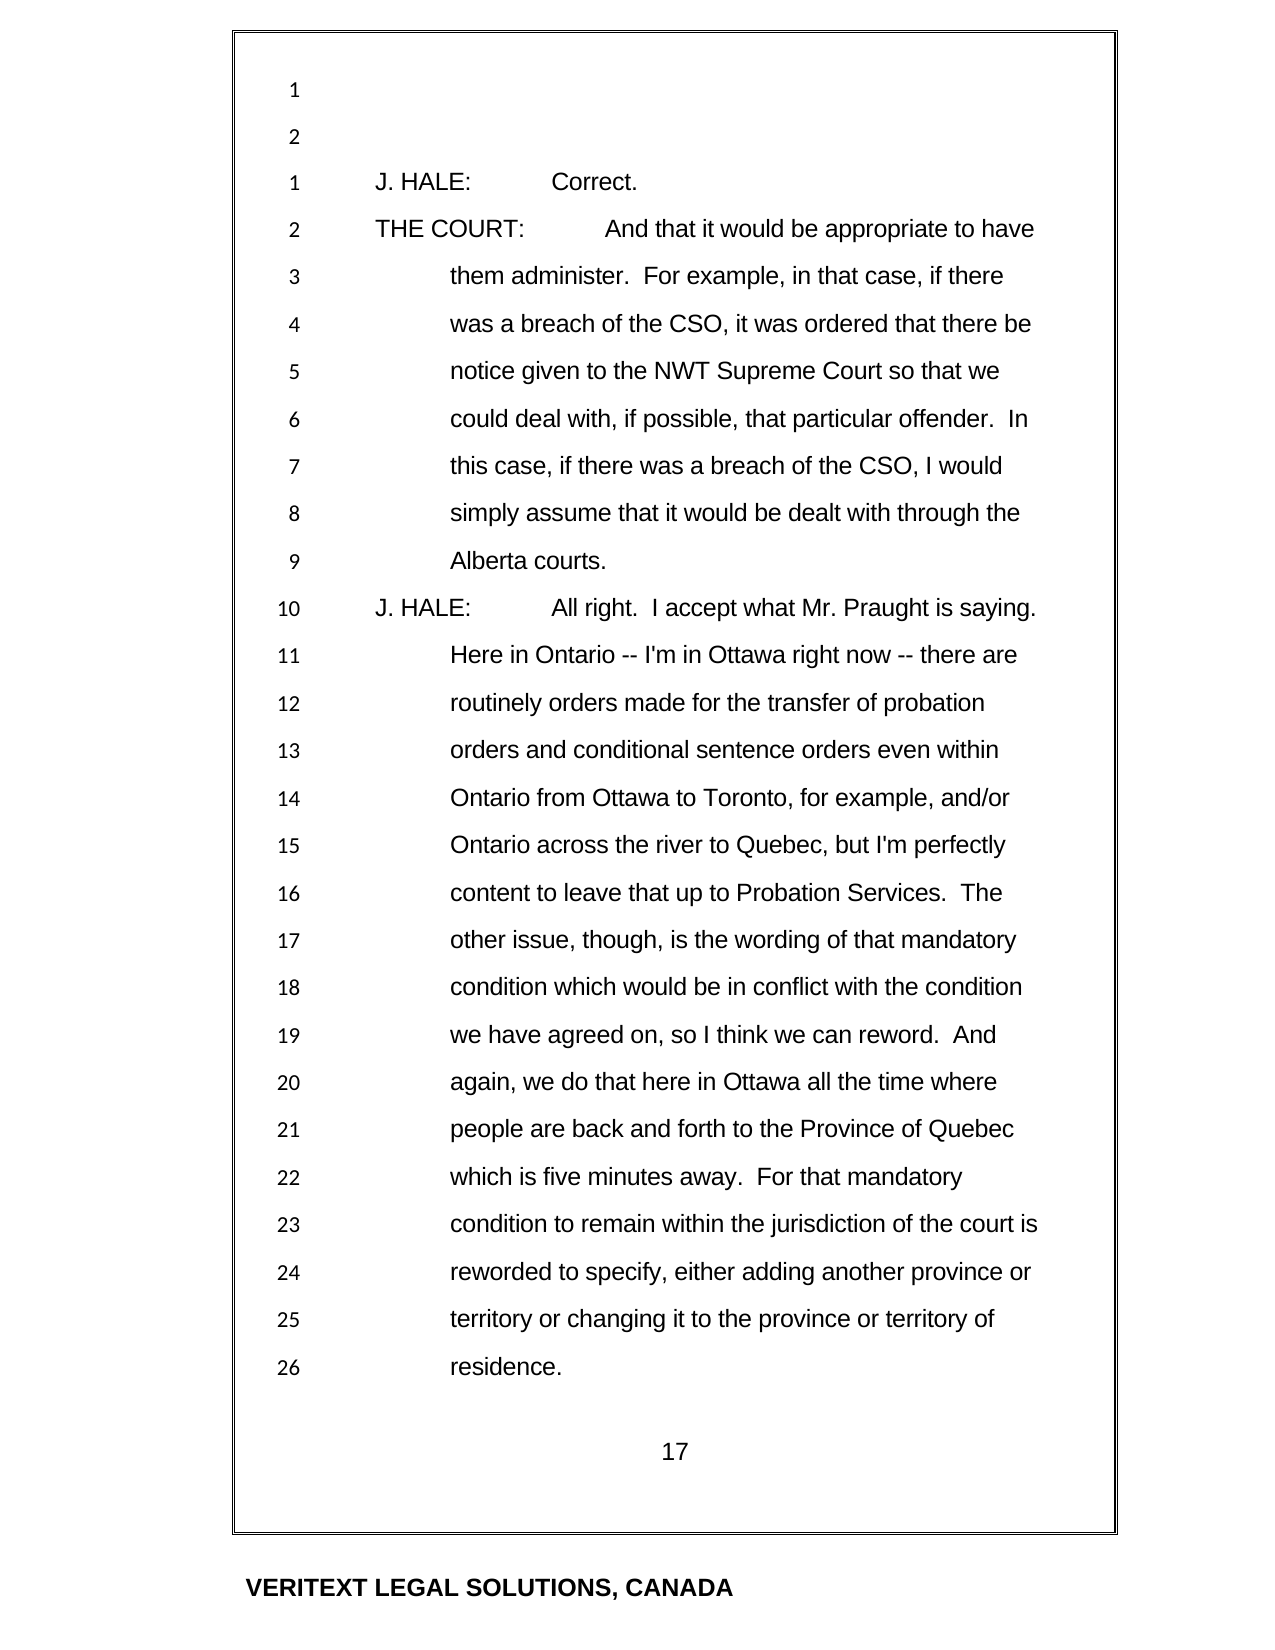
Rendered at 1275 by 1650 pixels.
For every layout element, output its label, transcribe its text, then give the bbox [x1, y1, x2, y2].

text J. HALE: All right. I accept what Mr. Praught is saying. Here in Ontario -- I'm in Ottawa right now -- there are routinely orders made for the transfer of probation orders and conditional sentence orders even within Ontario from Ottawa to Toronto, for example, and/or Ontario across the river to Quebec, but I'm perfectly content to leave that up to Probation Services. The other issue, though, is the wording of that mandatory condition which would be in conflict with the condition we have agreed on, so I think we can reword. And again, we do that here in Ottawa all the time where people are back and forth to the Province of Quebec which is five minutes away. For that mandatory condition to remain within the jurisdiction of the court is reworded to specify, either adding another province or territory or changing it to the province or territory of residence. [375, 593, 1050, 1380]
text THE COURT: And that it would be appropriate to have them administer. For example, in that case, if there was a breach of the CSO, it was ordered that there be notice given to the NWT Supreme Court so that we could deal with, if possible, that particular offender. In this case, if there was a breach of the CSO, I would simply assume that it would be dealt with through the Alberta courts. [375, 214, 1050, 574]
text J. HALE: Correct. [375, 167, 1050, 195]
